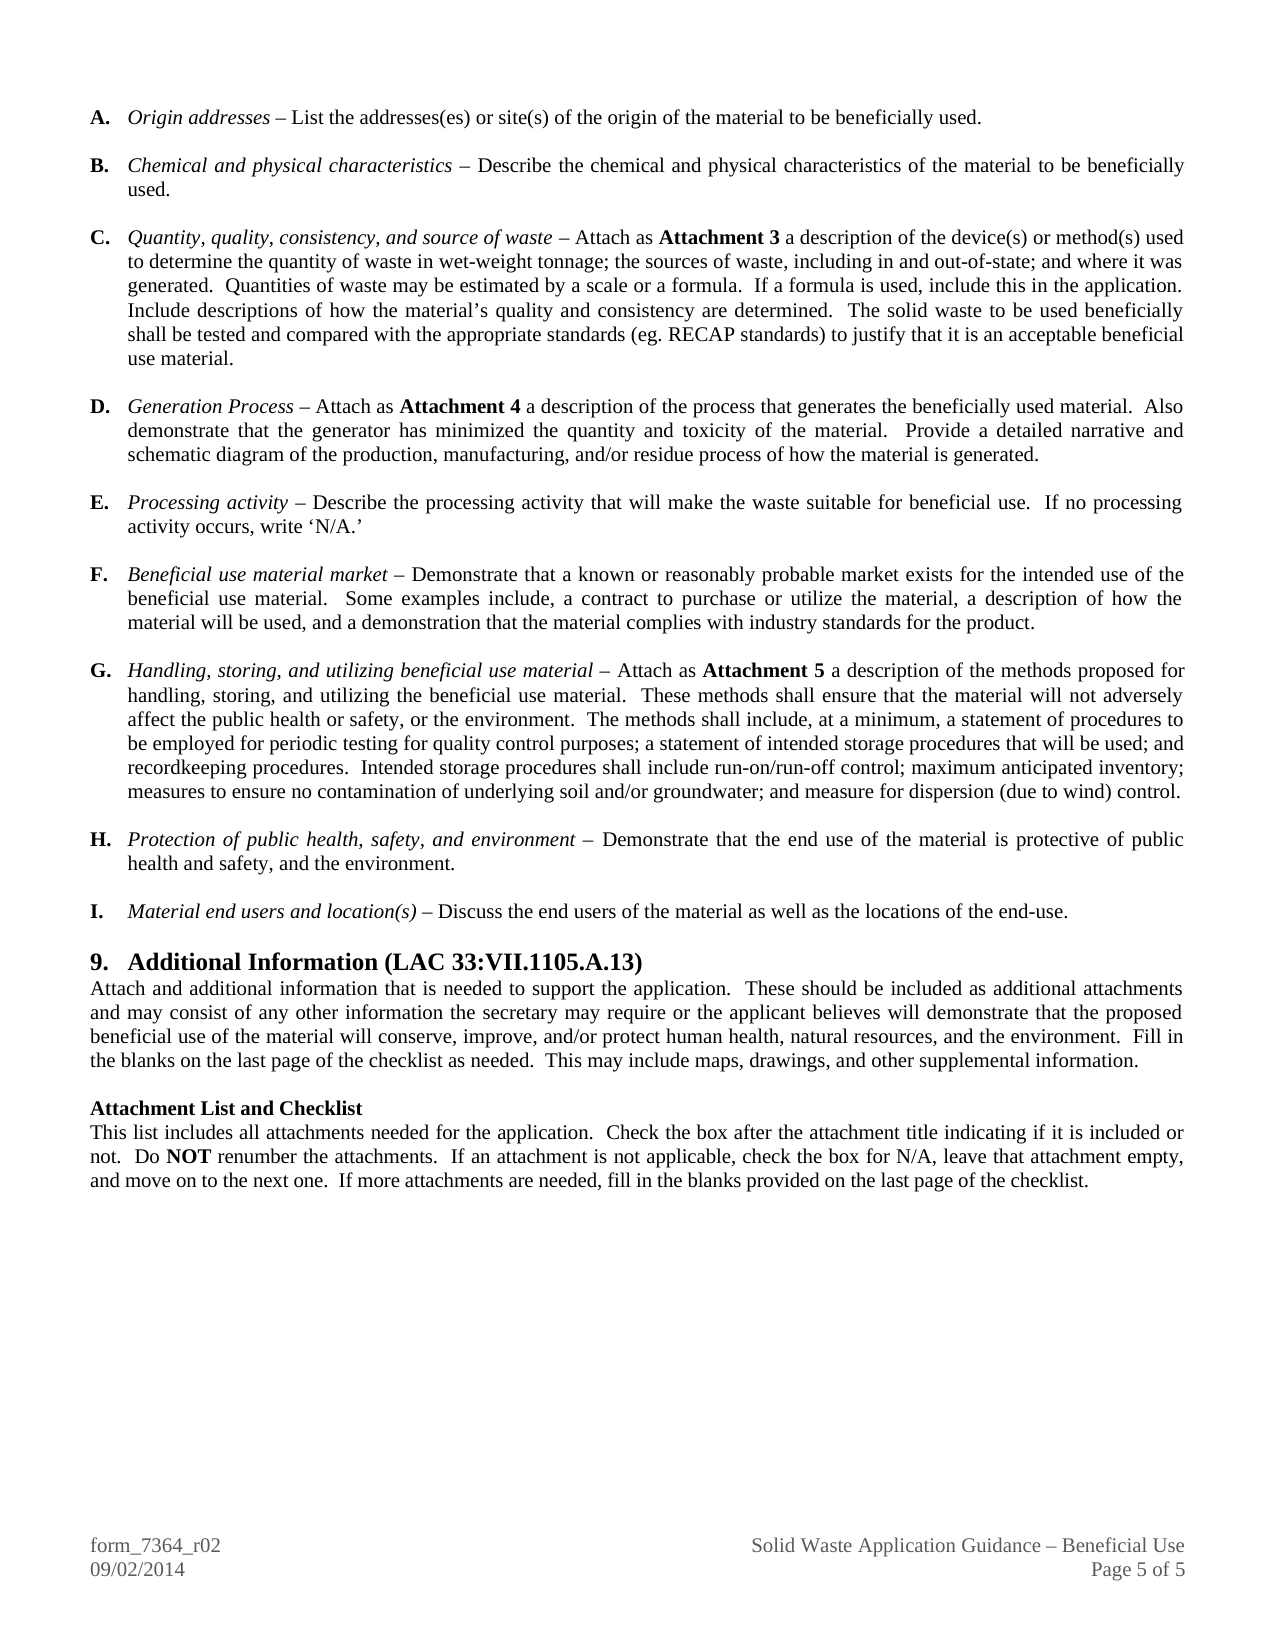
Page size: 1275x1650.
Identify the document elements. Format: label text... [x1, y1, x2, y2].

text This list includes all attachments needed for the application. Check the box after the attachment title indicating if it is included or not. Do NOT renumber the attachments. If an attachment is not applicable, check the box for N/A, leave that attachment empty, and move on to the next one. If more attachments are needed, fill in the blanks provided on the last page of the checklist. [90, 1120, 1185, 1192]
list Chemical and physical characteristics – Describe the chemical and physical characteristics of the material to be beneficially used. [90, 153, 1185, 201]
list Processing activity – Describe the processing activity that will make the waste suitable for beneficial use. If no processing activity occurs, write ‘N/A.’ [90, 490, 1185, 538]
text Attach and additional information that is needed to support the application. These should be included as additional attachments and may consist of any other information the secretary may require or the applicant believes will demonstrate that the proposed beneficial use of the material will conserve, improve, and/or protect human health, natural resources, and the environment. Fill in the blanks on the last page of the checklist as needed. This may include maps, drawings, and other supplemental information. [90, 976, 1185, 1072]
text Attachment List and Checklist [90, 1096, 1185, 1120]
list Quantity, quality, consistency, and source of waste – Attach as Attachment 3 a description of the device(s) or method(s) used to determine the quantity of waste in wet-weight tonnage; the sources of waste, including in and out-of-state; and where it was generated. Quantities of waste may be estimated by a scale or a formula. If a formula is used, include this in the application. Include descriptions of how the material’s quality and consistency are determined. The solid waste to be used beneficially shall be tested and compared with the appropriate standards (eg. RECAP standards) to justify that it is an acceptable beneficial use material. [90, 225, 1185, 370]
list Beneficial use material market – Demonstrate that a known or reasonably probable market exists for the intended use of the beneficial use material. Some examples include, a contract to purchase or utilize the material, a description of how the material will be used, and a demonstration that the material complies with industry standards for the product. [90, 562, 1185, 634]
list Handling, storing, and utilizing beneficial use material – Attach as Attachment 5 a description of the methods proposed for handling, storing, and utilizing the beneficial use material. These methods shall ensure that the material will not adversely affect the public health or safety, or the environment. The methods shall include, at a minimum, a statement of procedures to be employed for periodic testing for quality control purposes; a statement of intended storage procedures that will be used; and recordkeeping procedures. Intended storage procedures shall include run-on/run-off control; maximum anticipated inventory; measures to ensure no contamination of underlying soil and/or groundwater; and measure for dispersion (due to wind) control. [90, 658, 1185, 803]
list Generation Process – Attach as Attachment 4 a description of the process that generates the beneficially used material. Also demonstrate that the generator has minimized the quantity and toxicity of the material. Provide a detailed narrative and schematic diagram of the production, manufacturing, and/or residue process of how the material is generated. [90, 394, 1185, 466]
list Additional Information (LAC 33:VII.1105.A.13) [90, 947, 1185, 976]
list Protection of public health, safety, and environment – Demonstrate that the end use of the material is protective of public health and safety, and the environment. [90, 827, 1185, 875]
list Material end users and location(s) – Discuss the end users of the material as well as the locations of the end-use. [90, 899, 1185, 923]
list Origin addresses – List the addresses(es) or site(s) of the origin of the material to be beneficially used. [90, 105, 1185, 129]
